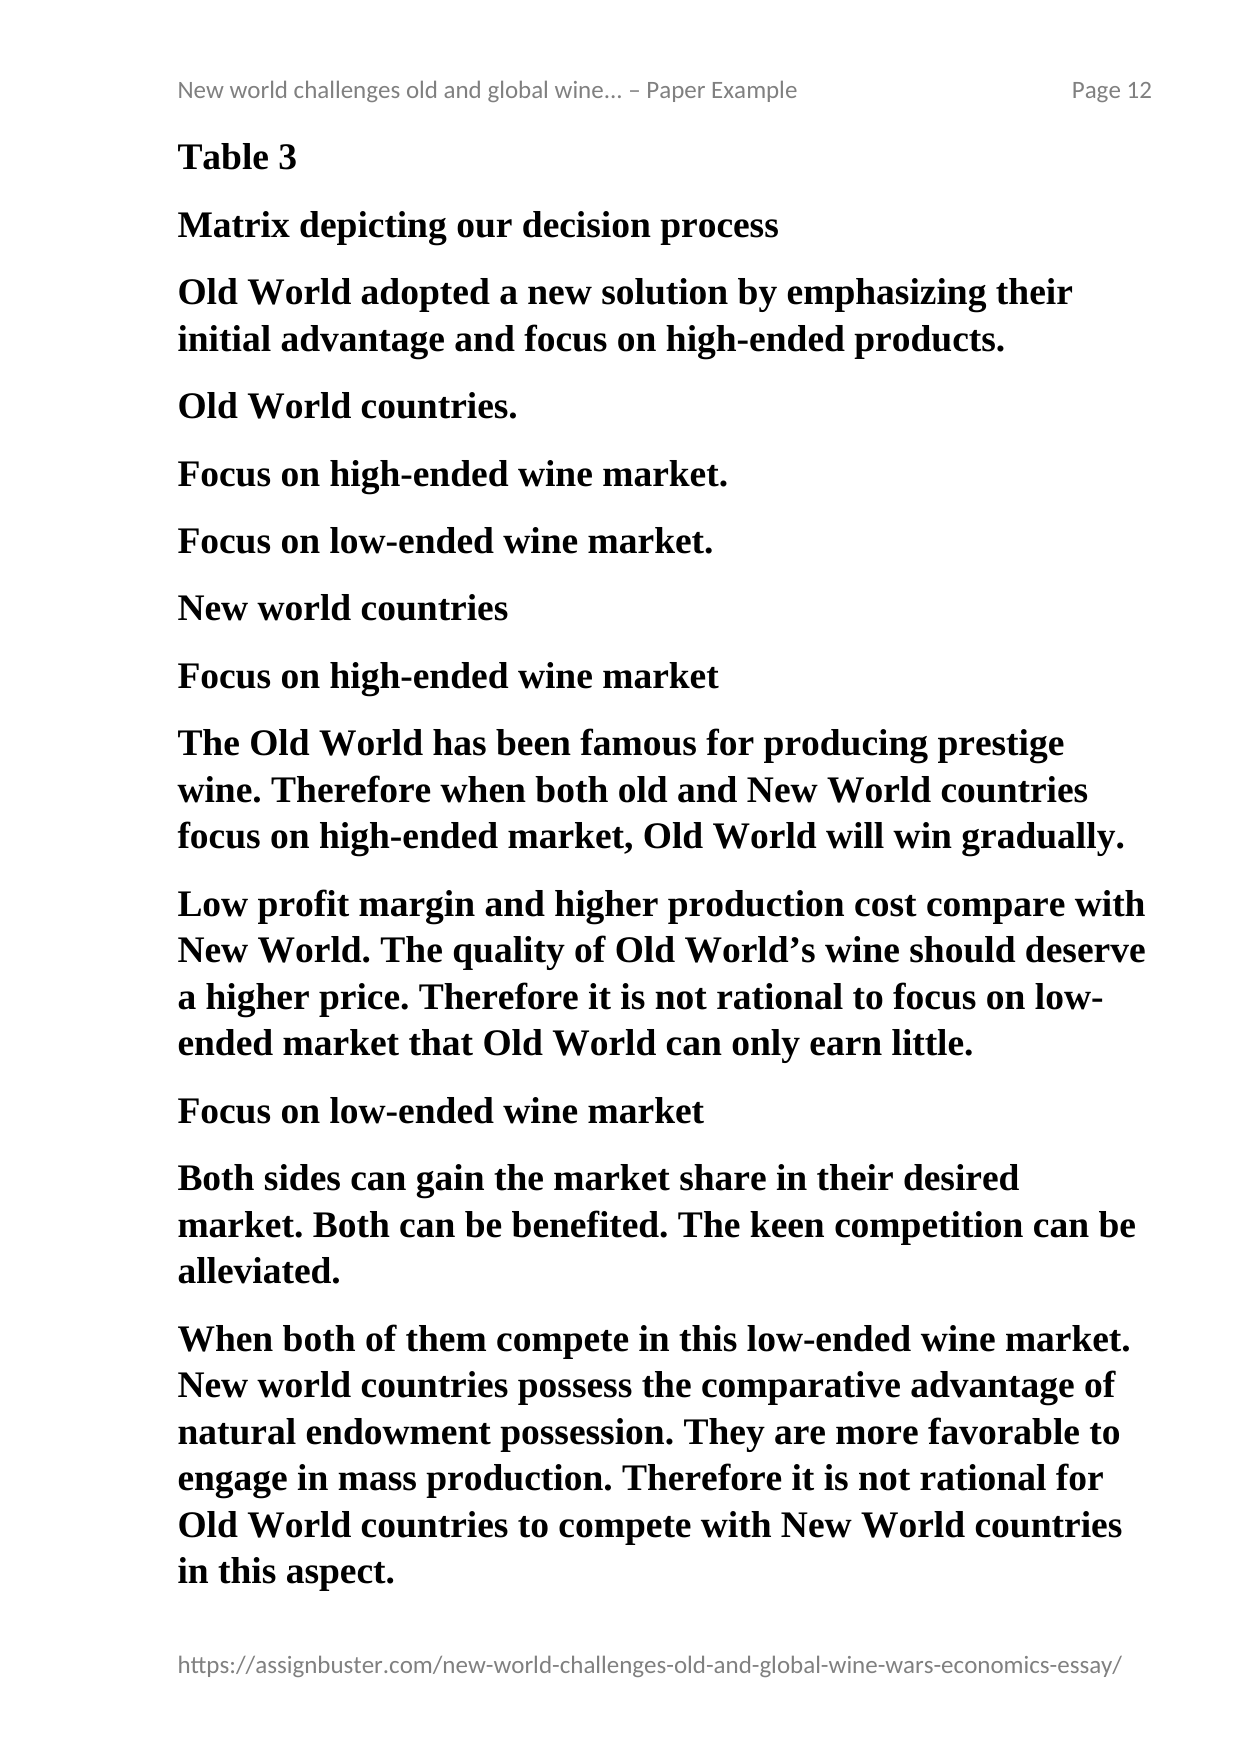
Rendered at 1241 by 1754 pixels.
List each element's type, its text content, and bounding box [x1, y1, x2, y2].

subtitle Both sides can gain the market share in their desired market. Both can be benefited. The keen competition can be alleviated. [177, 1156, 1152, 1292]
subtitle Old World countries. [177, 383, 1152, 427]
subtitle Focus on low-ended wine market [177, 1088, 1152, 1131]
subtitle Focus on high-ended wine market. [177, 451, 1152, 494]
subtitle Matrix depicting our decision process [177, 202, 1152, 245]
subtitle Low profit margin and higher production cost compare with New World. The quality of Old World’s wine should deserve a higher price. Therefore it is not rational to focus on low-ended market that Old World can only earn little. [177, 881, 1152, 1064]
subtitle Old World adopted a new solution by emphasizing their initial advantage and focus on high-ended products. [177, 269, 1152, 359]
subtitle The Old World has been famous for producing prestige wine. Therefore when both old and New World countries focus on high-ended market, Old World will win gradually. [177, 721, 1152, 857]
subtitle New world countries [177, 586, 1152, 629]
subtitle When both of them compete in this low-ended wine market. New world countries possess the comparative advantage of natural endowment possession. They are more favorable to engage in mass production. Therefore it is not rational for Old World countries to compete with New World countries in this aspect. [177, 1316, 1152, 1592]
subtitle Focus on high-ended wine market [177, 653, 1152, 696]
subtitle Focus on low-ended wine market. [177, 518, 1152, 561]
subtitle Table 3 [177, 135, 1152, 178]
